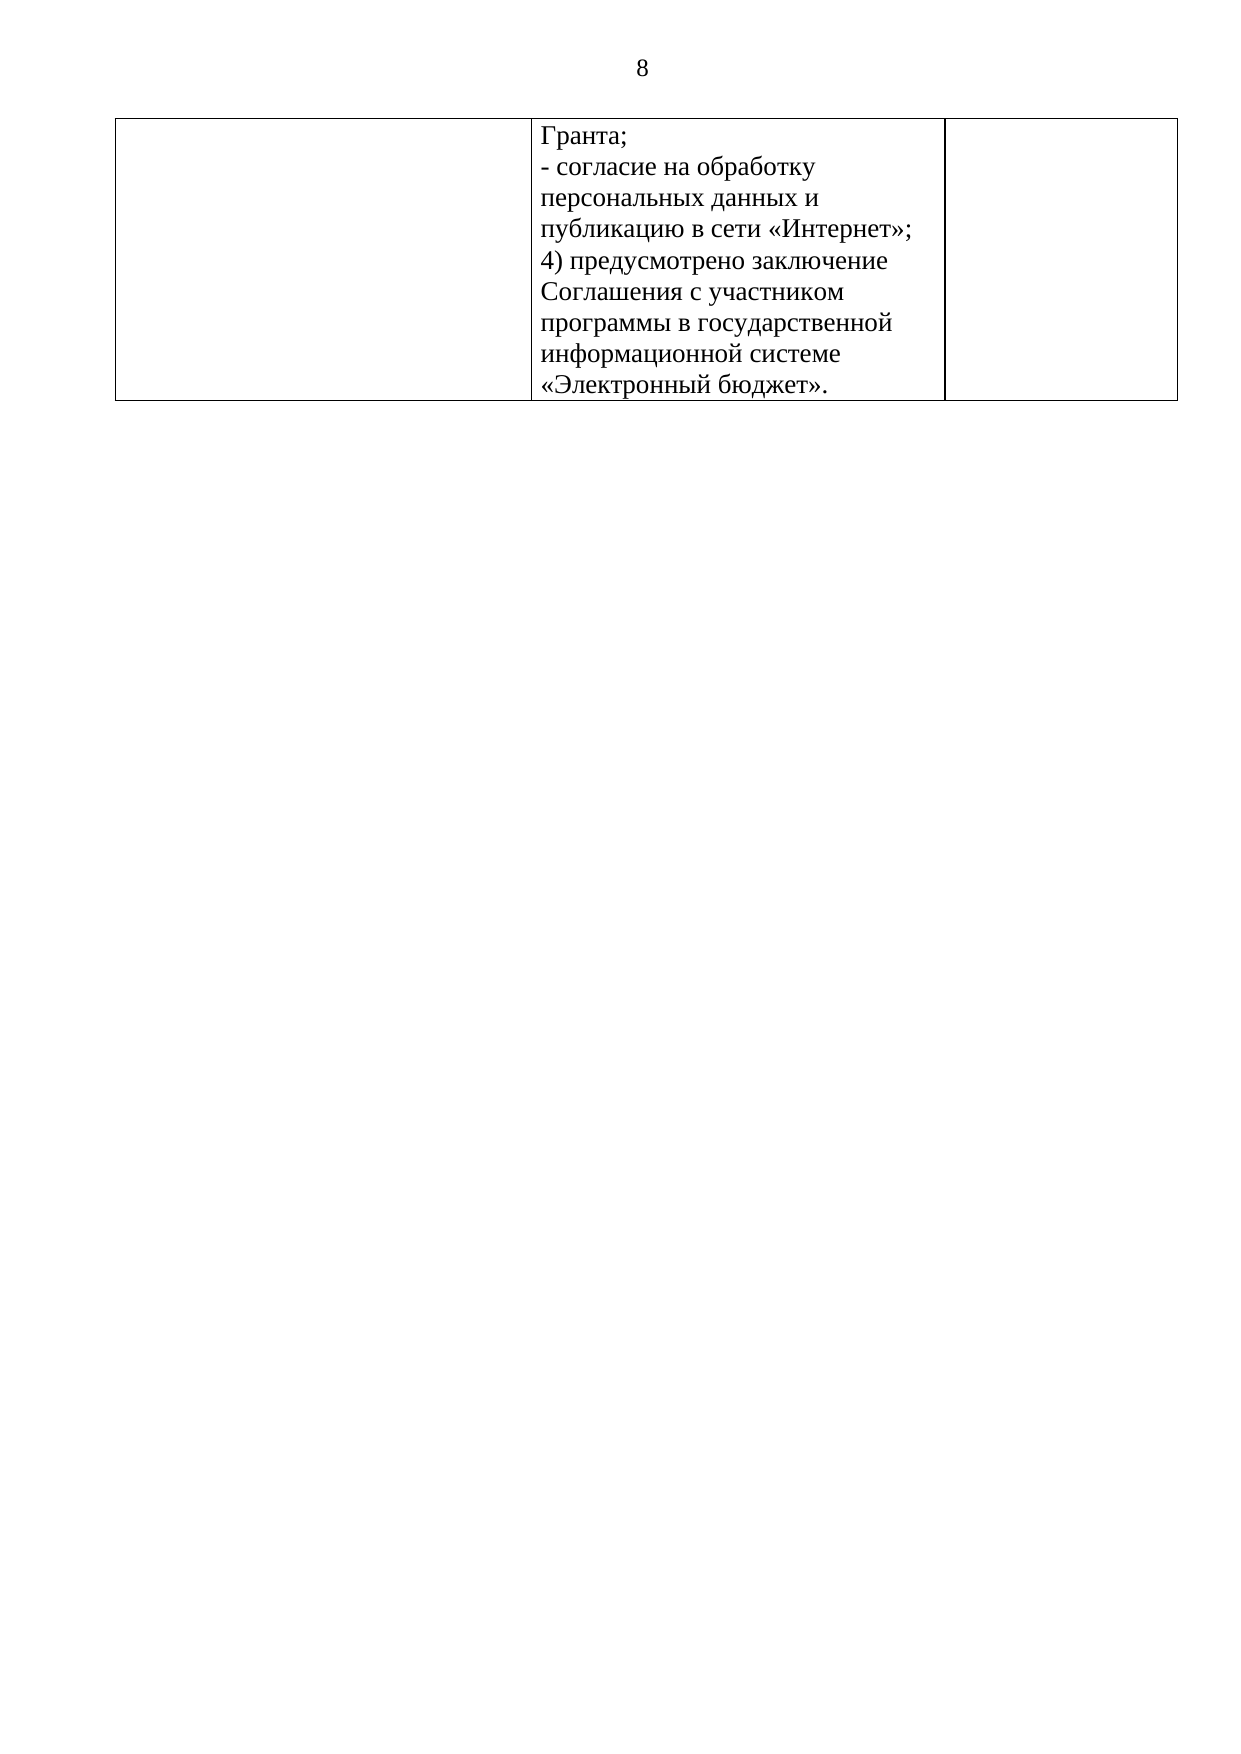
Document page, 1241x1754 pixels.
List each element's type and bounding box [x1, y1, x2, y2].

table_cell [532, 119, 944, 399]
table_cell [116, 119, 531, 399]
table_cell [946, 119, 1177, 399]
